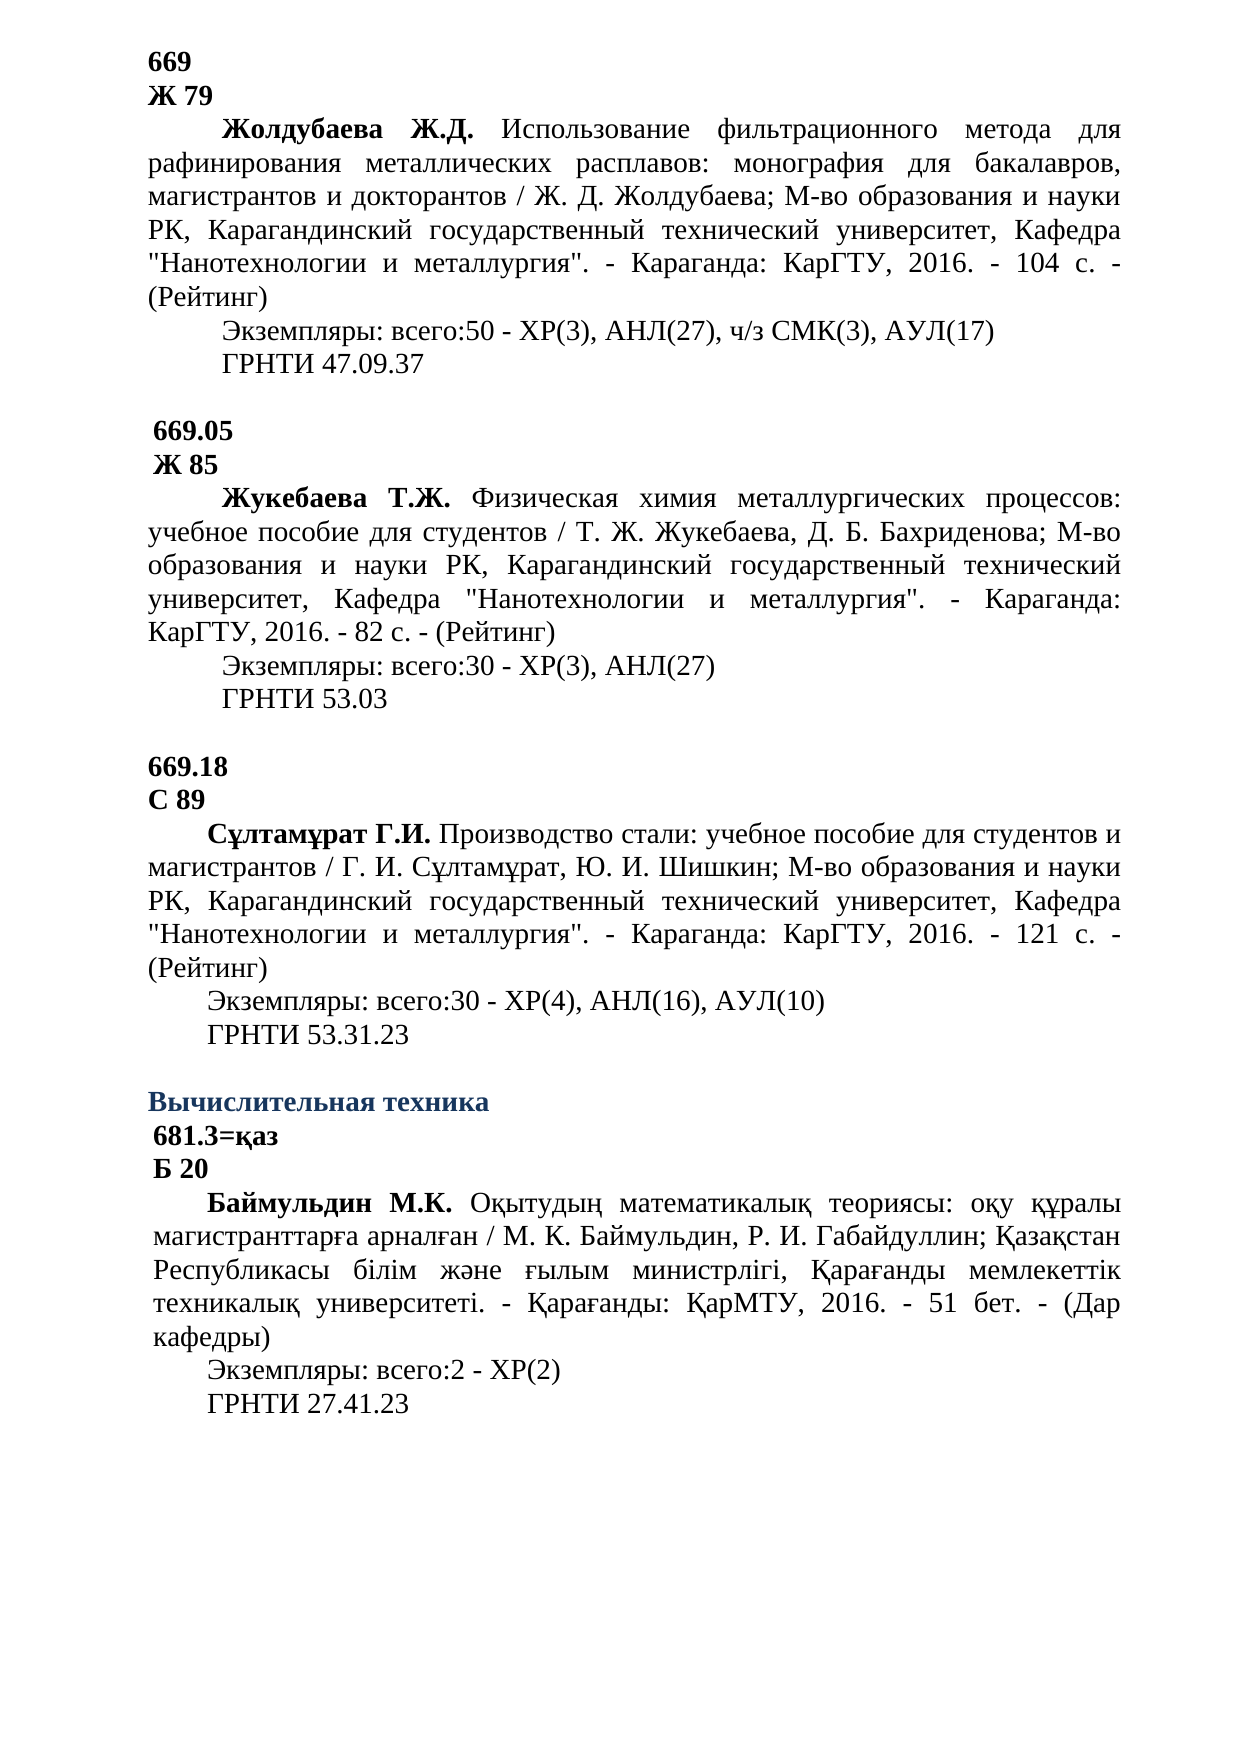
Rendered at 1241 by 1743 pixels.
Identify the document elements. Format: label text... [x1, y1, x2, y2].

text Жолдубаева Ж.Д. Использование фильтрационного метода для рафинирования металлических расплавов: монография для бакалавров, магистрантов и докторантов / Ж. Д. Жолдубаева; М-во образования и науки РК, Карагандинский государственный технический университет, Кафедра "Нанотехнологии и металлургия". - Караганда: КарГТУ, 2016. - 104 с. - (Рейтинг) [148, 111, 1122, 313]
text С 89 [148, 782, 1122, 816]
text ГРНТИ 53.03 [148, 682, 1122, 715]
text Экземпляры: всего:30 - ХР(4), АНЛ(16), АУЛ(10) [148, 983, 1122, 1017]
text 669.05 [153, 413, 1122, 447]
text Экземпляры: всего:30 - ХР(3), АНЛ(27) [148, 648, 1122, 682]
text ГРНТИ 27.41.23 [153, 1386, 1122, 1419]
text Б 20 [153, 1151, 1122, 1185]
text Жукебаева Т.Ж. Физическая химия металлургических процессов: учебное пособие для студентов / Т. Ж. Жукебаева, Д. Б. Бахриденова; М-во образования и науки РК, Карагандинский государственный технический университет, Кафедра "Нанотехнологии и металлургия". - Караганда: КарГТУ, 2016. - 82 с. - (Рейтинг) [148, 480, 1122, 648]
text ГРНТИ 47.09.37 [148, 346, 1122, 380]
text Экземпляры: всего:2 - ХР(2) [153, 1352, 1122, 1386]
text Сұлтамұрат Г.И. Производство стали: учебное пособие для студентов и магистрантов / Г. И. Сұлтамұрат, Ю. И. Шишкин; М-во образования и науки РК, Карагандинский государственный технический университет, Кафедра "Нанотехнологии и металлургия". - Караганда: КарГТУ, 2016. - 121 с. - (Рейтинг) [148, 816, 1122, 983]
text Вычислительная техника [148, 1084, 1122, 1118]
text ГРНТИ 53.31.23 [148, 1017, 1122, 1051]
text 669 [148, 44, 1122, 78]
text Экземпляры: всего:50 - ХР(3), АНЛ(27), ч/з СМК(3), АУЛ(17) [148, 313, 1122, 346]
text Ж 85 [153, 447, 1122, 480]
text 681.3=қаз [153, 1118, 1122, 1151]
text Ж 79 [148, 78, 1122, 111]
text Баймульдин М.К. Оқытудың математикалық теориясы: оқу құралы магистранттарға арналған / М. К. Баймульдин, Р. И. Габайдуллин; Қазақстан Республикасы білім және ғылым министрлігі, Қарағанды мемлекеттік техникалық университеті. - Қарағанды: ҚарМТУ, 2016. - 51 бет. - (Дар кафедры) [153, 1185, 1122, 1352]
text 669.18 [148, 749, 1122, 782]
